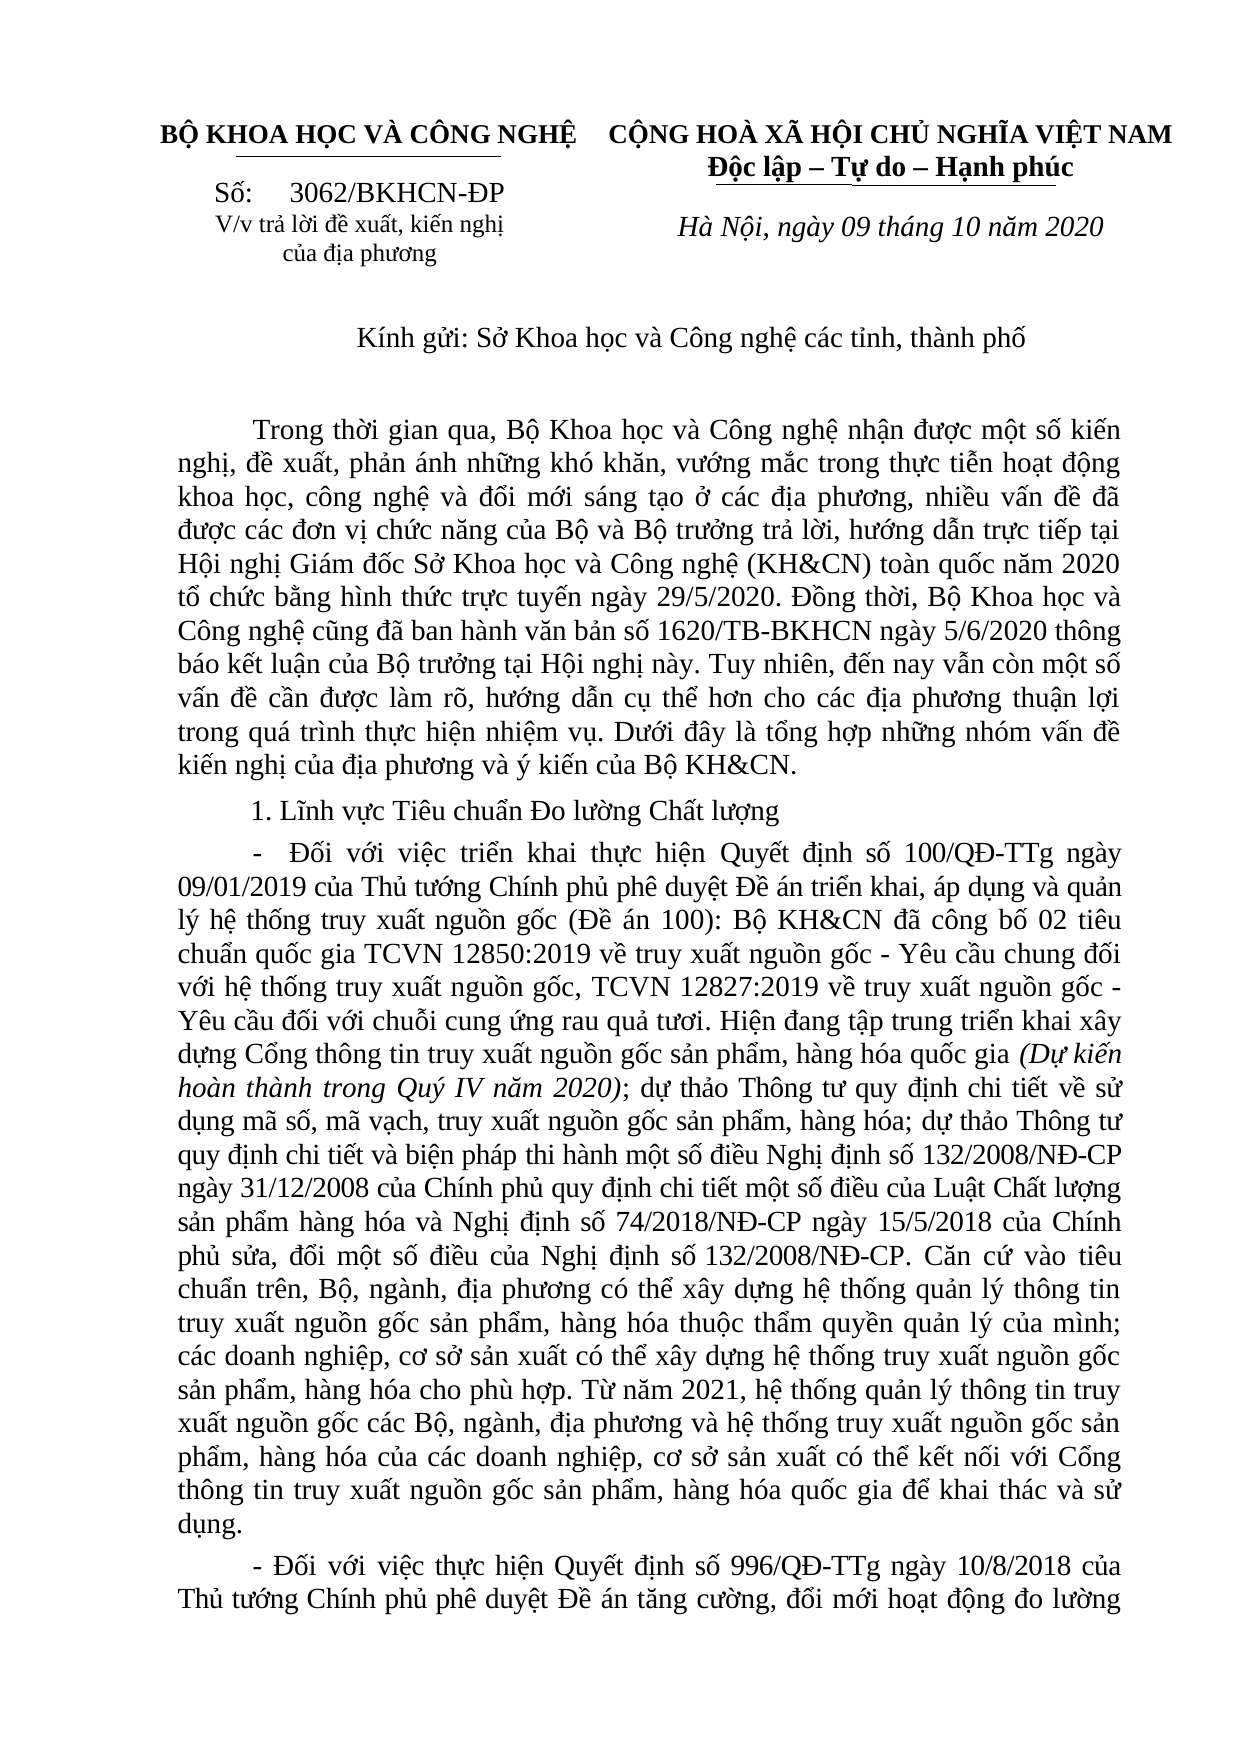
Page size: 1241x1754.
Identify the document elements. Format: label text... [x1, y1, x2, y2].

table_header BỘ KHOA HỌC VÀ CÔNG NGHỆ Số: 3062/BKHCN-ĐP V/v trả lời đề xuất, kiến nghị của địa phương [125, 118, 594, 267]
table_header CỘNG HOÀ XÃ HỘI CHỦ NGHĨA VIỆT NAM Độc lập – Tự do – Hạnh phúc Hà Nội, ngày 09 tháng 10 năm 2020 [594, 118, 1187, 267]
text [177, 1548, 1122, 1615]
text - Đối với việc triển khai thực hiện Quyết định số 100/QĐ-TTg ngày 09/01/2019 của Thủ tướng Chính phủ phê duyệt Đề án triển khai, áp dụng và quản lý hệ thống truy xuất nguồn gốc (Đề án 100): Bộ KH&CN đã công bố 02 tiêu chuẩn quốc gia TCVN 12850:2019 về truy xuất nguồn gốc - Yêu cầu chung đối với hệ thống truy xuất nguồn gốc, TCVN 12827:2019 về truy xuất nguồn gốc - Yêu cầu đối với chuỗi cung ứng rau quả tươi. Hiện đang tập trung triển khai xây dựng Cổng thông tin truy xuất nguồn gốc sản phẩm, hàng hóa quốc gia (Dự kiến hoàn thành trong Quý IV năm 2020); dự thảo Thông tư quy định chi tiết về sử dụng mã số, mã vạch, truy xuất nguồn gốc sản phẩm, hàng hóa; dự thảo Thông tư quy định chi tiết và biện pháp thi hành một số điều Nghị định số 132/2008/NĐ-CP ngày 31/12/2008 của Chính phủ quy định chi tiết một số điều của Luật Chất lượng sản phẩm hàng hóa và Nghị định số 74/2018/NĐ-CP ngày 15/5/2018 của Chính phủ sửa, đổi một số điều của Nghị định số 132/2008/NĐ-CP. Căn cứ vào tiêu chuẩn trên, Bộ, ngành, địa phương có thể xây dựng hệ thống quản lý thông tin truy xuất nguồn gốc sản phẩm, hàng hóa thuộc thẩm quyền quản lý của mình; các doanh nghiệp, cơ sở sản xuất có thể xây dựng hệ thống truy xuất nguồn gốc sản phẩm, hàng hóa cho phù hợp. Từ năm 2021, hệ thống quản lý thông tin truy xuất nguồn gốc các Bộ, ngành, địa phương và hệ thống truy xuất nguồn gốc sản phẩm, hàng hóa của các doanh nghiệp, cơ sở sản xuất có thể kết nối với Cổng thông tin truy xuất nguồn gốc sản phẩm, hàng hóa quốc gia để khai thác và sử dụng. [177, 835, 1122, 1539]
text Kính gửi: Sở Khoa học và Công nghệ các tỉnh, thành phố [252, 320, 1122, 353]
text Trong thời gian qua, Bộ Khoa học và Công nghệ nhận được một số kiến nghị, đề xuất, phản ánh những khó khăn, vướng mắc trong thực tiễn hoạt động khoa học, công nghệ và đổi mới sáng tạo ở các địa phương, nhiều vấn đề đã được các đơn vị chức năng của Bộ và Bộ trưởng trả lời, hướng dẫn trực tiếp tại Hội nghị Giám đốc Sở Khoa học và Công nghệ (KH&CN) toàn quốc năm 2020 tổ chức bằng hình thức trực tuyến ngày 29/5/2020. Đồng thời, Bộ Khoa học và Công nghệ cũng đã ban hành văn bản số 1620/TB-BKHCN ngày 5/6/2020 thông báo kết luận của Bộ trưởng tại Hội nghị này. Tuy nhiên, đến nay vẫn còn một số vấn đề cần được làm rõ, hướng dẫn cụ thể hơn cho các địa phương thuận lợi trong quá trình thực hiện nhiệm vụ. Dưới đây là tổng hợp những nhóm vấn đề kiến nghị của địa phương và ý kiến của Bộ KH&CN. [177, 412, 1122, 781]
text 1. Lĩnh vực Tiêu chuẩn Đo lường Chất lượng [177, 793, 1122, 827]
